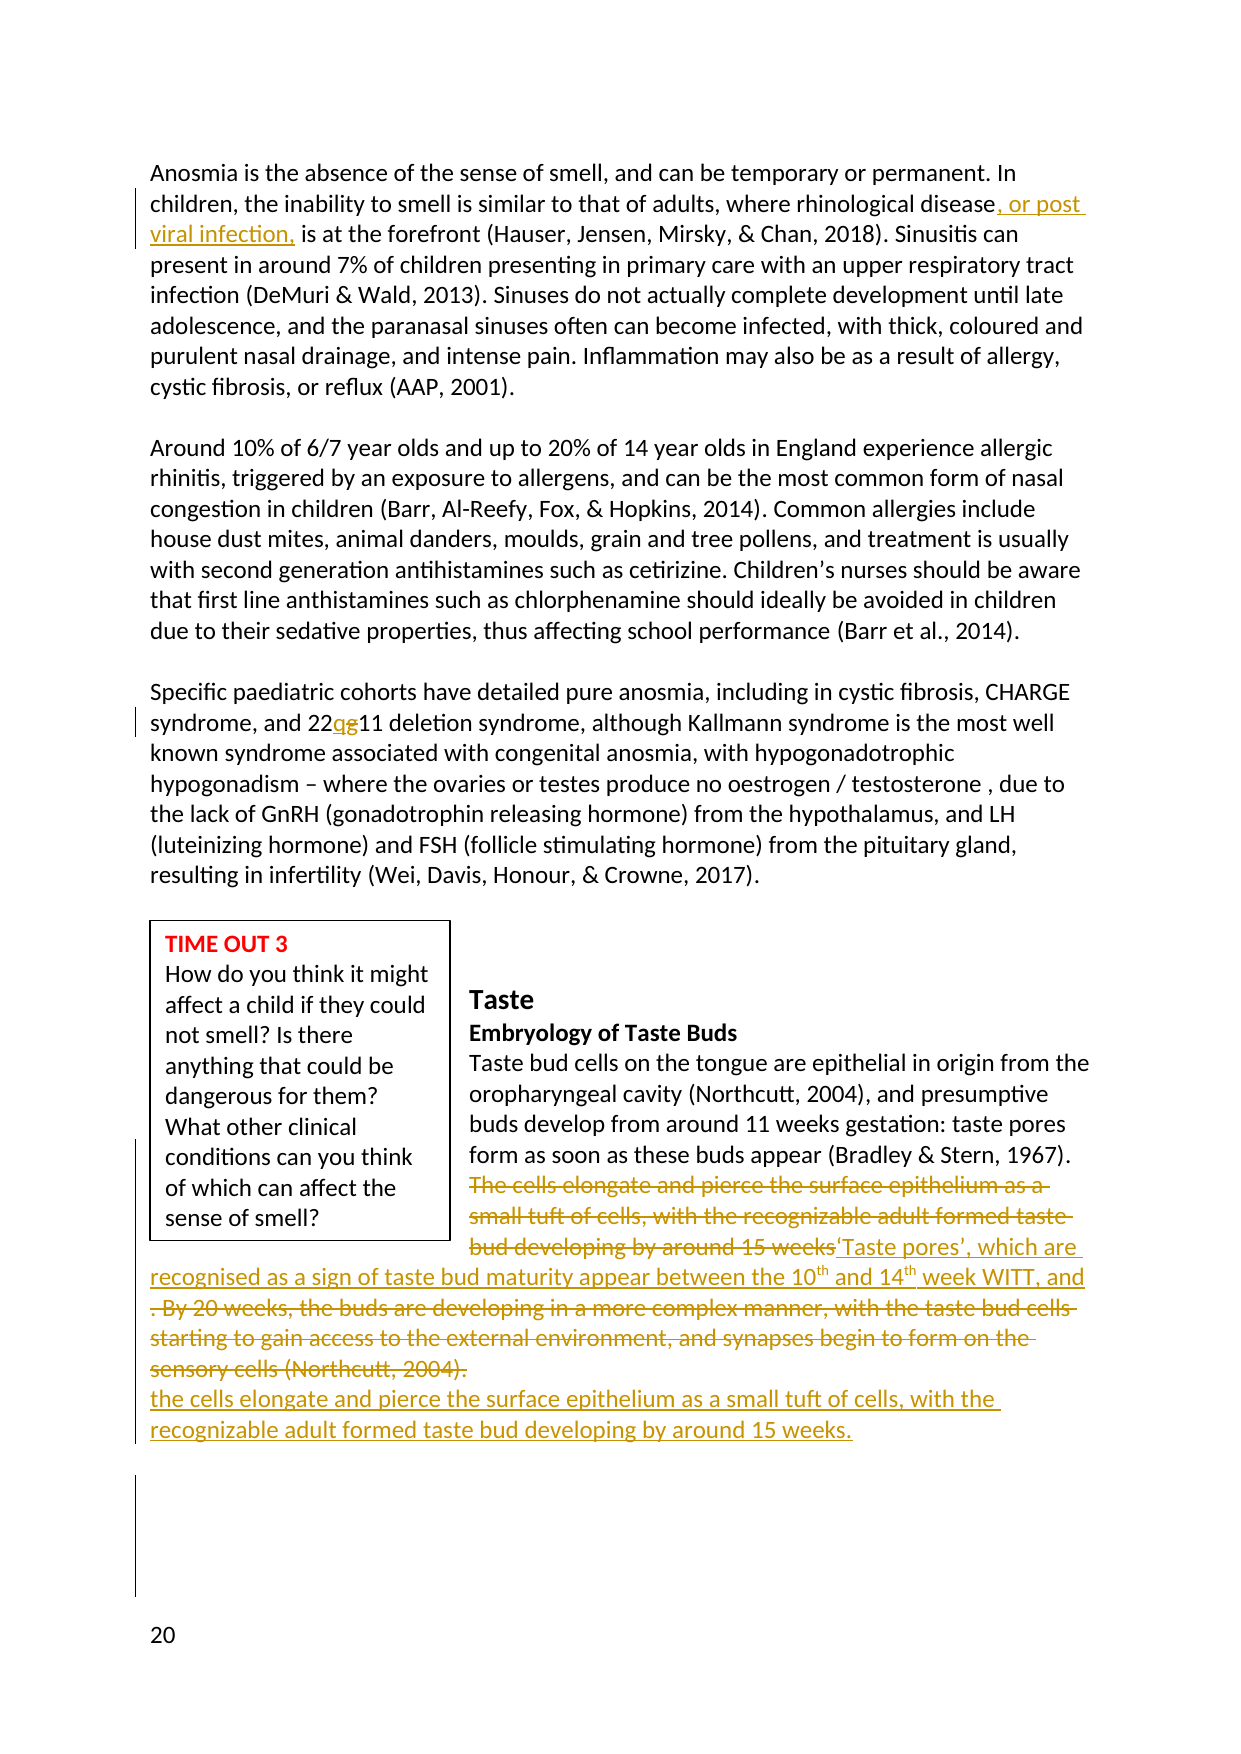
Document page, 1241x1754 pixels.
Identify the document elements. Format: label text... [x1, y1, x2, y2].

text Specific paediatric cohorts have detailed pure anosmia, including in cystic fibrosis, CHARGE syndrome, and 2211 deletion syndrome, although Kallmann syndrome is the most well known syndrome associated with congenital anosmia, with hypogonadotrophic hypogonadism – where the ovaries or testes produce no oestrogen / testosterone , due to the lack of GnRH (gonadotrophin releasing hormone) from the hypothalamus, and LH (luteinizing hormone) and FSH (follicle stimulating hormone) from the pituitary gland, resulting in infertility (Wei, Davis, Honour, & Crowne, 2017). [150, 676, 1090, 890]
text Around 10% of 6/7 year olds and up to 20% of 14 year olds in England experience allergic rhinitis, triggered by an exposure to allergens, and can be the most common form of nasal congestion in children (Barr, Al-Reefy, Fox, & Hopkins, 2014). Common allergies include house dust mites, animal danders, moulds, grain and tree pollens, and treatment is usually with second generation antihistamines such as cetirizine. Children’s nurses should be aware that first line anthistamines such as chlorphenamine should ideally be avoided in children due to their sedative properties, thus affecting school performance (Barr et al., 2014). [150, 432, 1090, 646]
text Embryology of Taste Buds [451, 1017, 1090, 1047]
text Taste [151, 981, 449, 1017]
text Anosmia is the absence of the sense of smell, and can be temporary or permanent. In children, the inability to smell is similar to that of adults, where rhinological disease is at the forefront (Hauser, Jensen, Mirsky, & Chan, 2018). Sinusitis can present in around 7% of children presenting in primary care with an upper respiratory tract infection (DeMuri & Wald, 2013). Sinuses do not actually complete development until late adolescence, and the paranasal sinuses often can become infected, with thick, coloured and purulent nasal drainage, and intense pain. Inflammation may also be as a result of allergy, cystic fibrosis, or reflux (AAP, 2001). [150, 157, 1090, 401]
text Taste [451, 981, 1090, 1017]
text Taste bud cells on the tongue are epithelial in origin from the oropharyngeal cavity (Northcutt, 2004), and presumptive buds develop from around 11 weeks gestation: taste pores form as soon as these buds appear (Bradley & Stern, 1967). [150, 1047, 1090, 1383]
text Embryology of Taste Buds [151, 1017, 449, 1047]
